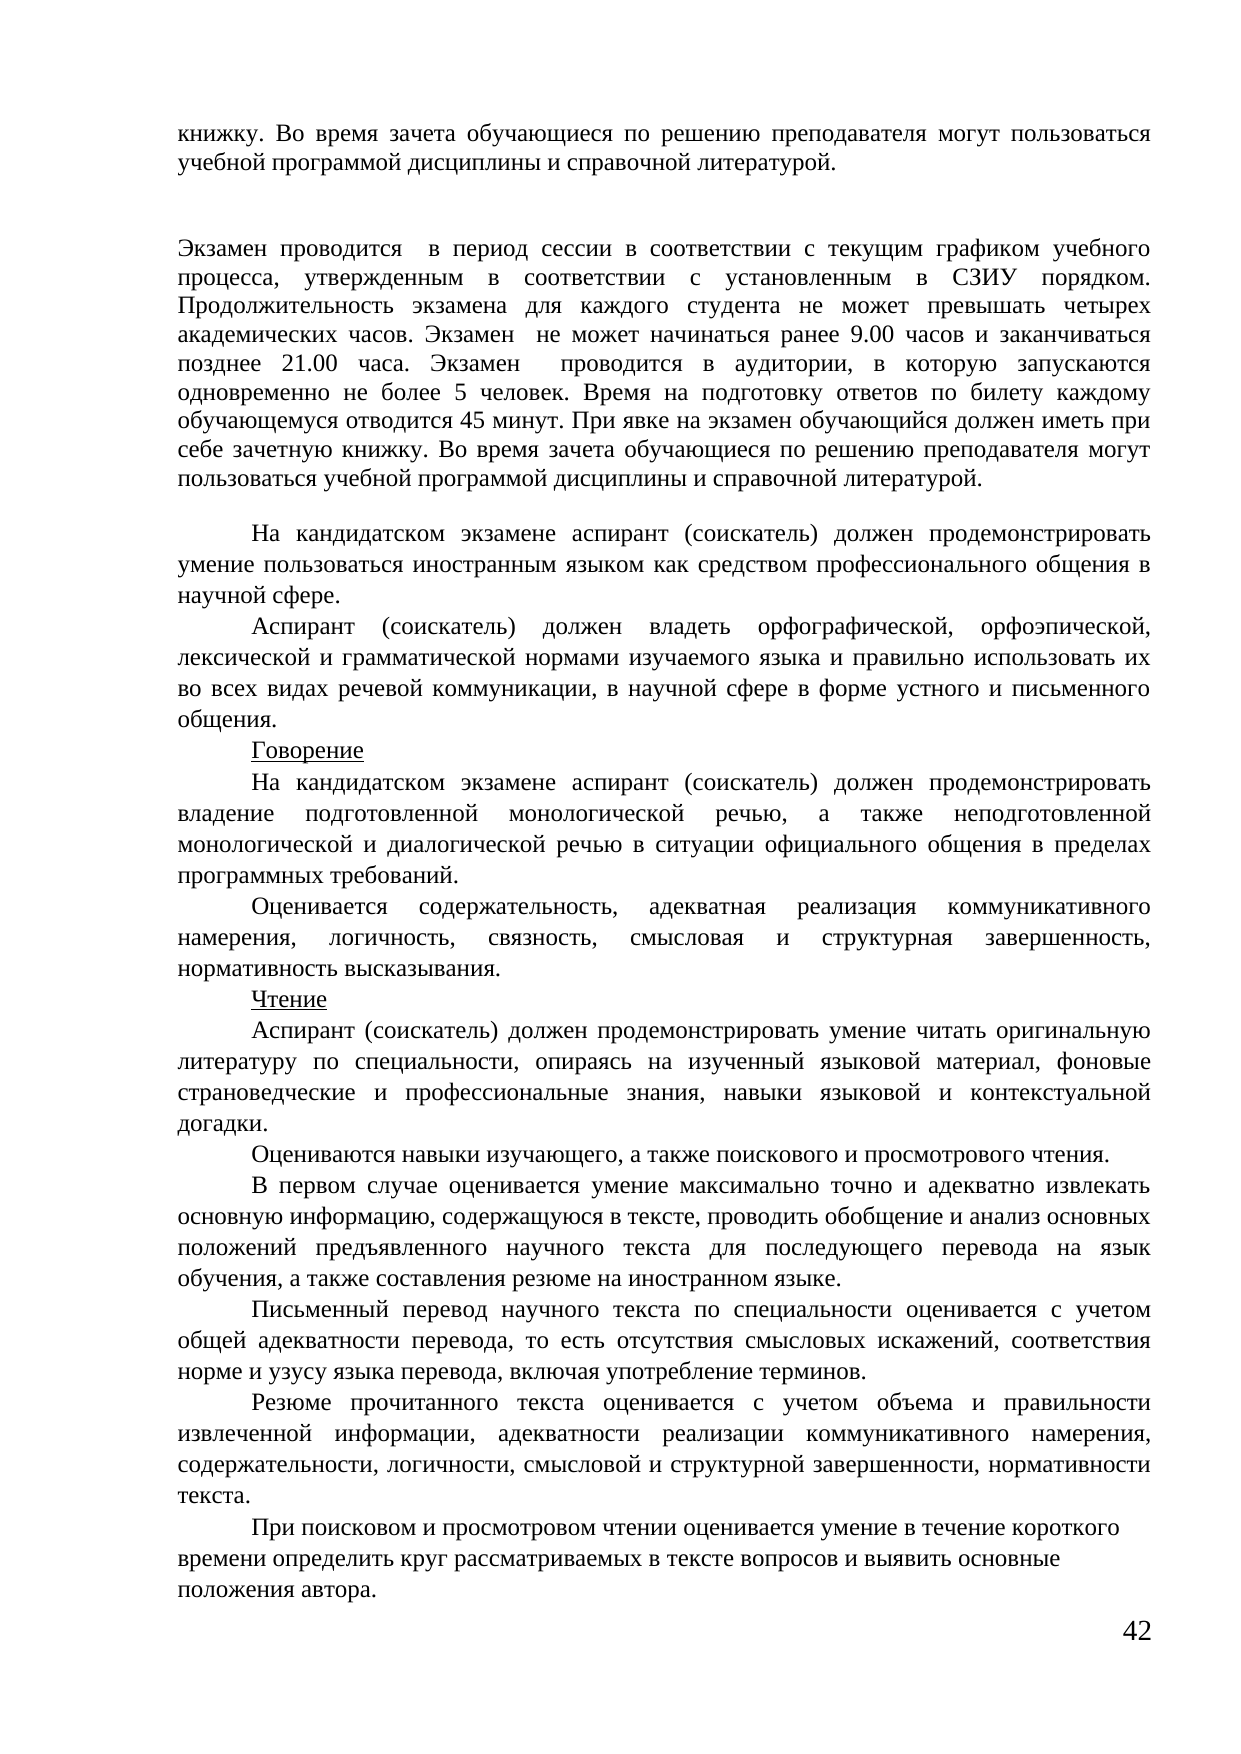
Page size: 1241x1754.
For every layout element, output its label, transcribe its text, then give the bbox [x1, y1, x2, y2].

text Аспирант (соискатель) должен продемонстрировать умение читать оригинальную литературу по специальности, опираясь на изученный языковой материал, фоновые страноведческие и профессиональные знания, навыки языковой и контекстуальной догадки. [177, 1015, 1152, 1137]
text На кандидатском экзамене аспирант (соискатель) должен продемонстрировать умение пользоваться иностранным языком как средством профессионального общения в научной сфере. [177, 518, 1152, 609]
text Экзамен проводится в период сессии в соответствии с текущим графиком учебного процесса, утвержденным в соответствии с установленным в СЗИУ порядком. Продолжительность экзамена для каждого студента не может превышать четырех академических часов. Экзамен не может начинаться ранее 9.00 часов и заканчиваться позднее 21.00 часа. Экзамен проводится в аудитории, в которую запускаются одновременно не более 5 человек. Время на подготовку ответов по билету каждому обучающемуся отводится 45 минут. При явке на экзамен обучающийся должен иметь при себе зачетную книжку. Во время зачета обучающиеся по решению преподавателя могут пользоваться учебной программой дисциплины и справочной литературой. [177, 233, 1152, 492]
text Оцениваются навыки изучающего, а также поискового и просмотрового чтения. [177, 1139, 1152, 1168]
text При поисковом и просмотровом чтении оценивается умение в течение короткого времени определить круг рассматриваемых в тексте вопросов и выявить основные положения автора. [177, 1512, 1152, 1602]
text В первом случае оценивается умение максимально точно и адекватно извлекать основную информацию, содержащуюся в тексте, проводить обобщение и анализ основных положений предъявленного научного текста для последующего перевода на язык обучения, а также составления резюме на иностранном языке. [177, 1170, 1152, 1292]
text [177, 118, 1152, 176]
text Аспирант (соискатель) должен владеть орфографической, орфоэпической, лексической и грамматической нормами изучаемого языка и правильно использовать их во всех видах речевой коммуникации, в научной сфере в форме устного и письменного общения. [177, 611, 1152, 733]
text Чтение [177, 984, 1152, 1013]
text Говорение [177, 736, 1152, 764]
text На кандидатском экзамене аспирант (соискатель) должен продемонстрировать владение подготовленной монологической речью, а также неподготовленной монологической и диалогической речью в ситуации официального общения в пределах программных требований. [177, 767, 1152, 888]
text Письменный перевод научного текста по специальности оценивается с учетом общей адекватности перевода, то есть отсутствия смысловых искажений, соответствия норме и узусу языка перевода, включая употребление терминов. [177, 1294, 1152, 1385]
text Резюме прочитанного текста оценивается с учетом объема и правильности извлеченной информации, адекватности реализации коммуникативного намерения, содержательности, логичности, смысловой и структурной завершенности, нормативности текста. [177, 1387, 1152, 1509]
text Оценивается содержательность, адекватная реализация коммуникативного намерения, логичность, связность, смысловая и структурная завершенность, нормативность высказывания. [177, 891, 1152, 982]
